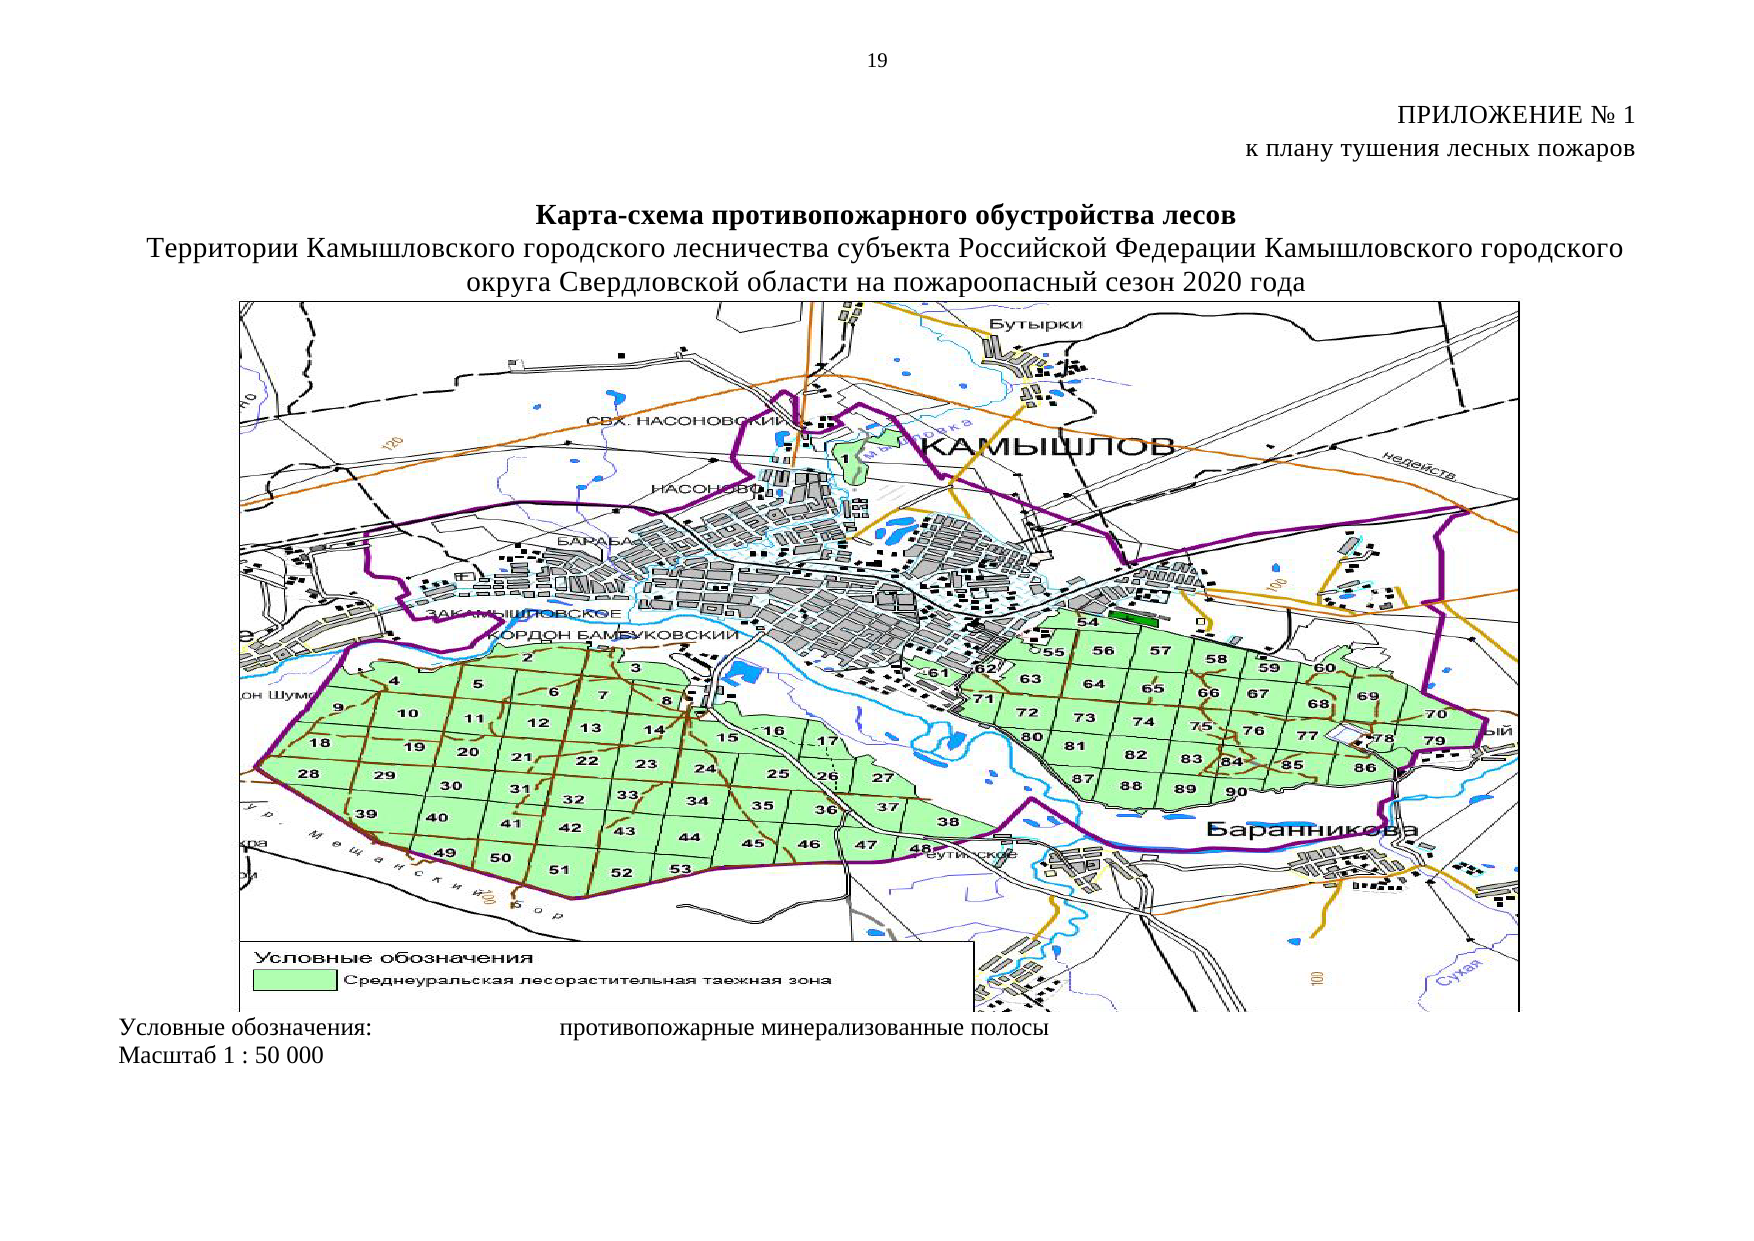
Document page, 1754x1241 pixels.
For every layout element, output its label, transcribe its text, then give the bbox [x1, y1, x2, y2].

text Масштаб 1 : 50 000 [118, 1040, 1636, 1069]
text ПРИЛОЖЕНИЕ № 1 [120, 96, 1636, 130]
text Территории Камышловского городского лесничества субъекта Российской Федерации Камышловского городского округа Свердловской области на пожароопасный сезон 2020 года [137, 230, 1636, 297]
text к плану тушения лесных пожаров [120, 130, 1636, 163]
text Условные обозначения: противопожарные минерализованные полосы [118, 1012, 1636, 1040]
text Карта-схема противопожарного обустройства лесов [137, 197, 1636, 230]
